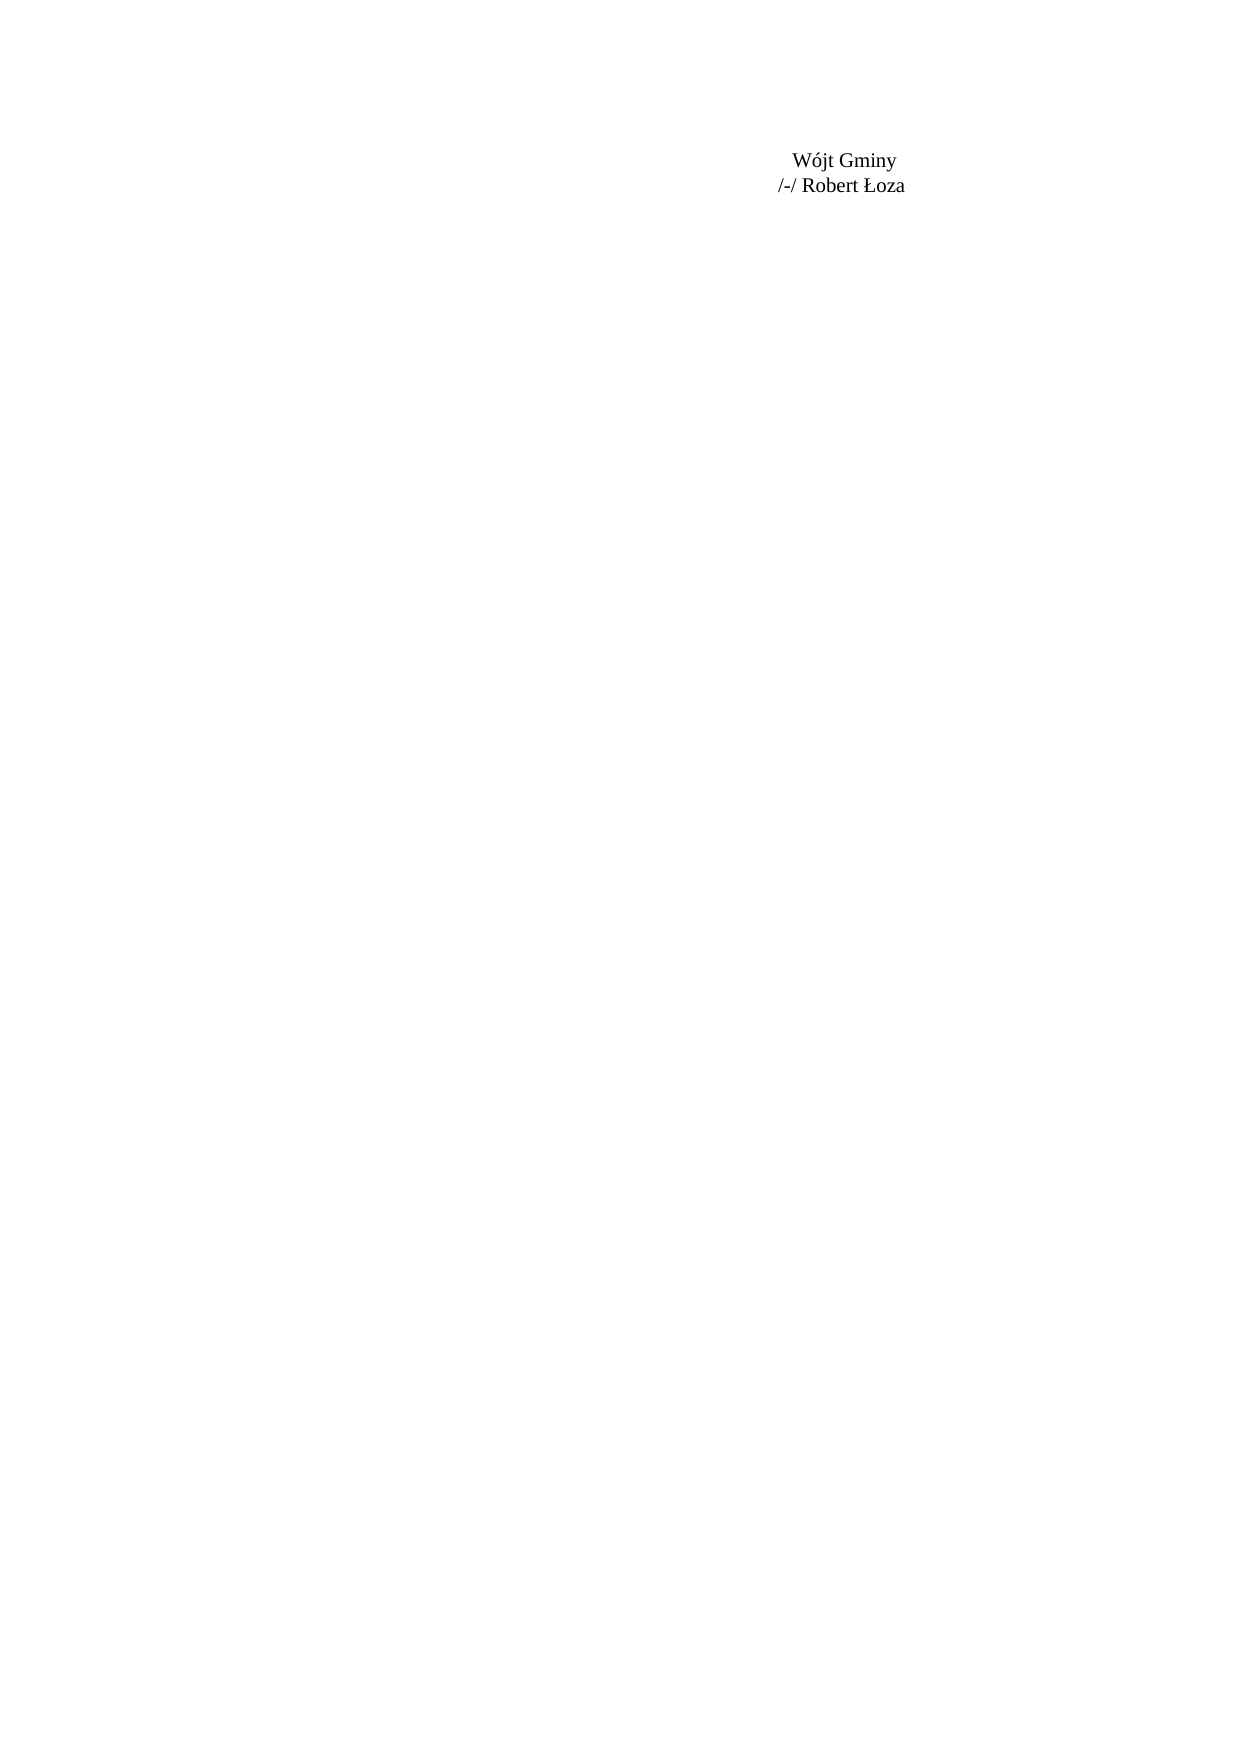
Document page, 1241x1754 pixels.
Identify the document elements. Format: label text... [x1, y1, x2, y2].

text /-/ Robert Łoza [148, 173, 1093, 197]
text Wójt Gminy [783, 148, 1093, 172]
